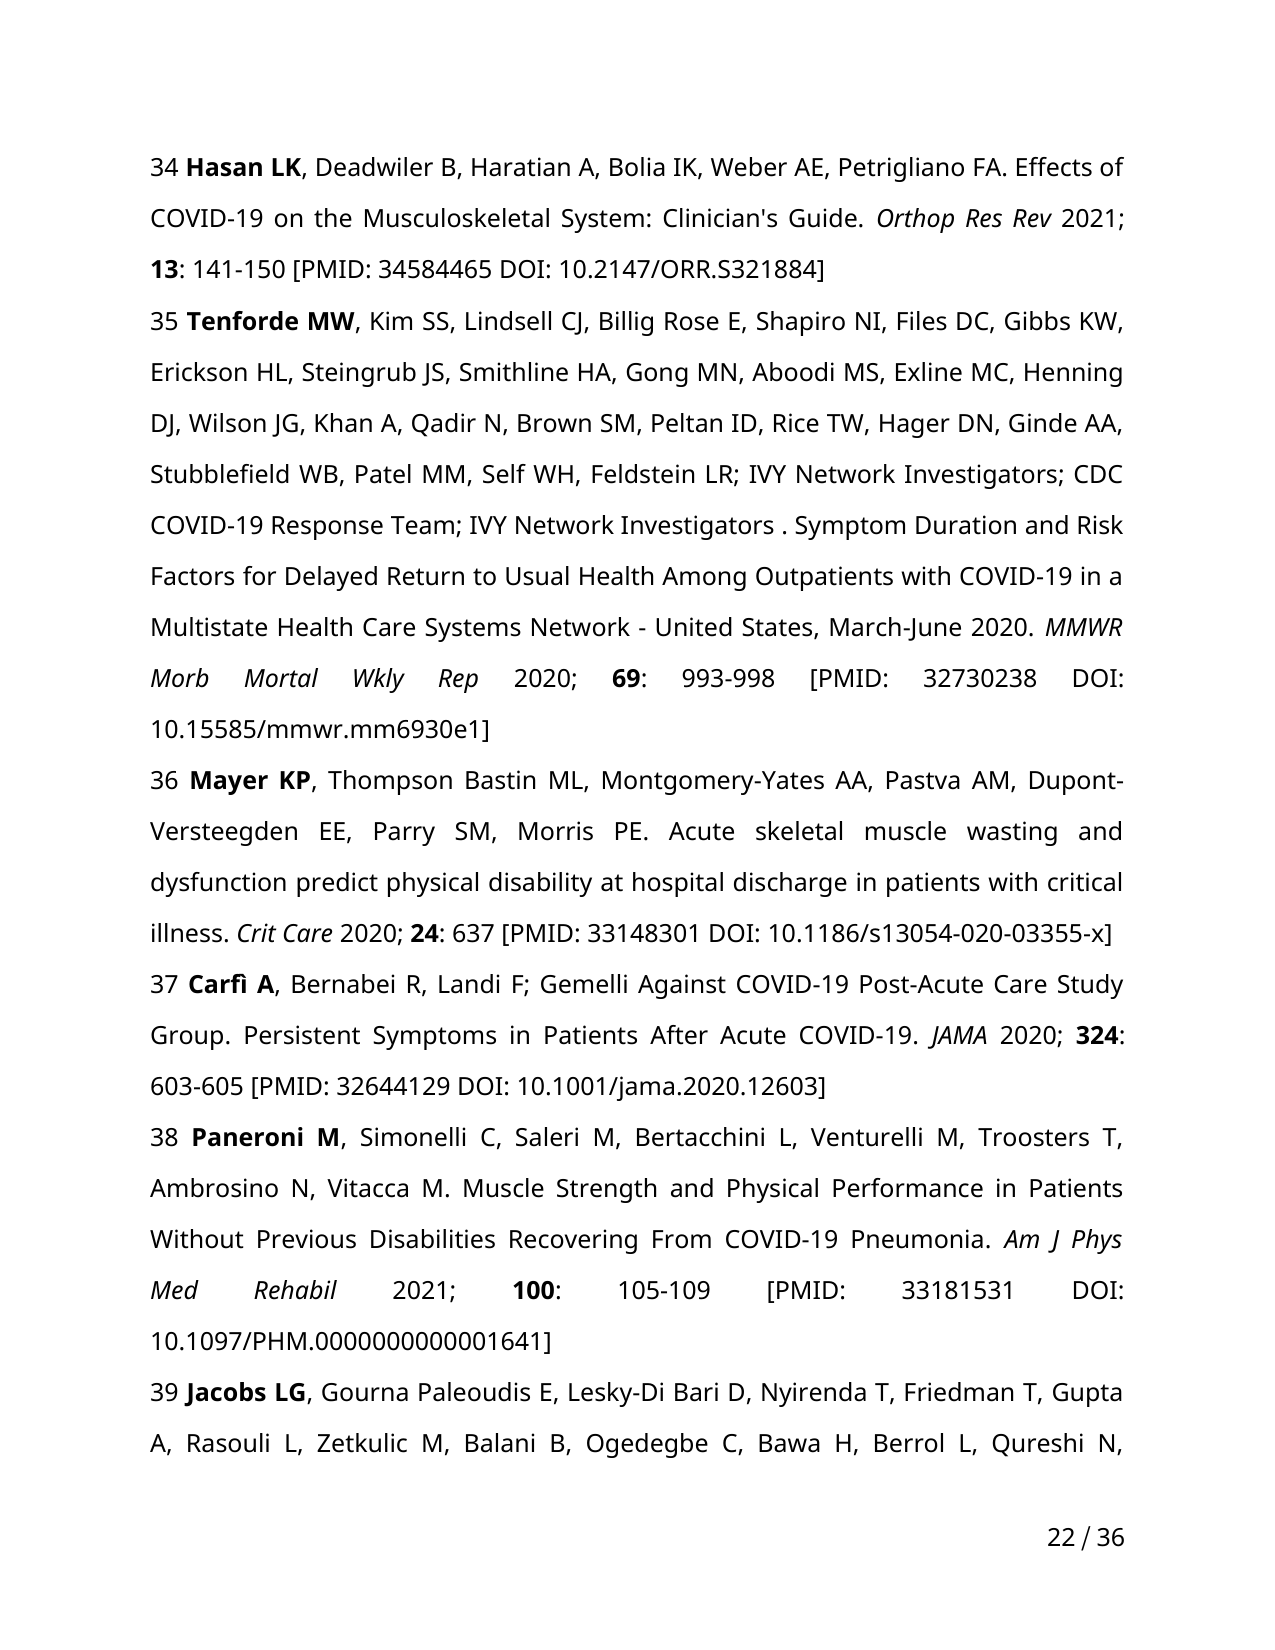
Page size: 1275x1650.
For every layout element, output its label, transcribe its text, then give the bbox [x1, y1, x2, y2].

text 35 Tenforde MW, Kim SS, Lindsell CJ, Billig Rose E, Shapiro NI, Files DC, Gibbs KW, Erickson HL, Steingrub JS, Smithline HA, Gong MN, Aboodi MS, Exline MC, Henning DJ, Wilson JG, Khan A, Qadir N, Brown SM, Peltan ID, Rice TW, Hager DN, Ginde AA, Stubblefield WB, Patel MM, Self WH, Feldstein LR; IVY Network Investigators; CDC COVID-19 Response Team; IVY Network Investigators . Symptom Duration and Risk Factors for Delayed Return to Usual Health Among Outpatients with COVID-19 in a Multistate Health Care Systems Network - United States, March-June 2020. MMWR Morb Mortal Wkly Rep 2020; 69: 993-998 [PMID: 32730238 DOI: 10.15585/mmwr.mm6930e1] [150, 303, 1125, 746]
text 34 Hasan LK, Deadwiler B, Haratian A, Bolia IK, Weber AE, Petrigliano FA. Effects of COVID-19 on the Musculoskeletal System: Clinician's Guide. Orthop Res Rev 2021; 13: 141-150 [PMID: 34584465 DOI: 10.2147/ORR.S321884] [150, 150, 1125, 286]
text 37 Carfì A, Bernabei R, Landi F; Gemelli Against COVID-19 Post-Acute Care Study Group. Persistent Symptoms in Patients After Acute COVID-19. JAMA 2020; 324: 603-605 [PMID: 32644129 DOI: 10.1001/jama.2020.12603] [150, 967, 1125, 1103]
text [150, 1375, 1125, 1460]
text 38 Paneroni M, Simonelli C, Saleri M, Bertacchini L, Venturelli M, Troosters T, Ambrosino N, Vitacca M. Muscle Strength and Physical Performance in Patients Without Previous Disabilities Recovering From COVID-19 Pneumonia. Am J Phys Med Rehabil 2021; 100: 105-109 [PMID: 33181531 DOI: 10.1097/PHM.0000000000001641] [150, 1120, 1125, 1358]
text 36 Mayer KP, Thompson Bastin ML, Montgomery-Yates AA, Pastva AM, Dupont-Versteegden EE, Parry SM, Morris PE. Acute skeletal muscle wasting and dysfunction predict physical disability at hospital discharge in patients with critical illness. Crit Care 2020; 24: 637 [PMID: 33148301 DOI: 10.1186/s13054-020-03355-x] [150, 762, 1125, 950]
